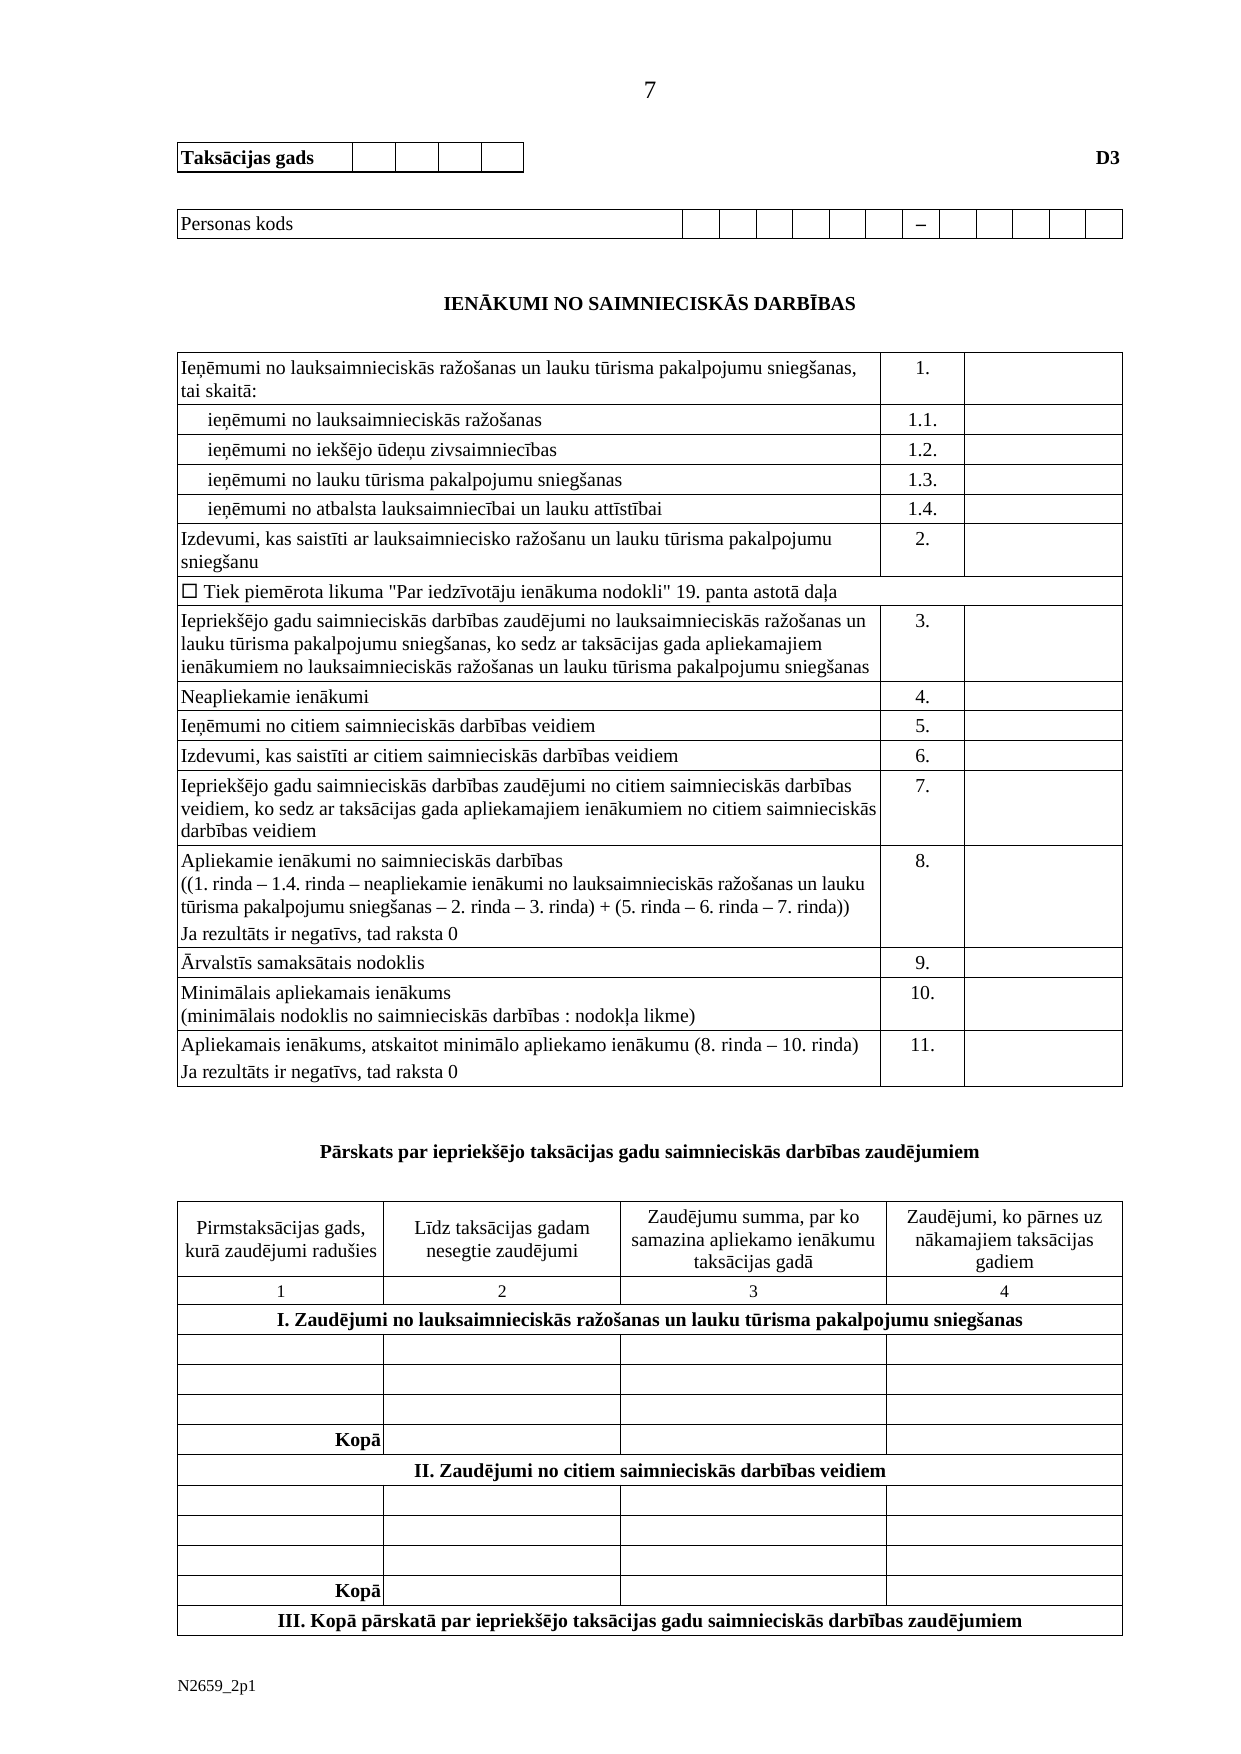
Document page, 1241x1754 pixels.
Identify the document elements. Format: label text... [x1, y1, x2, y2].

table_cell [965, 846, 1122, 947]
table_header Līdz taksācijas gadam nesegtie zaudējumi [384, 1202, 620, 1276]
table_cell [965, 948, 1122, 977]
table_cell [621, 1486, 886, 1514]
table_cell [384, 1365, 620, 1394]
table_cell Ieņēmumi no citiem saimnieciskās darbības veidiem [178, 711, 880, 740]
table_cell [965, 435, 1122, 464]
table_cell [384, 1335, 620, 1364]
table_cell Iepriekšējo gadu saimnieciskās darbības zaudējumi no lauksaimnieciskās ražošanas un lauku tūrisma pakalpojumu sniegšanas, ko sedz ar taksācijas gada apliekamajiem ienākumiem no lauksaimnieciskās ražošanas un lauku tūrisma pakalpojumu sniegšanas [178, 606, 880, 681]
table_cell Neapliekamie ienākumi [178, 682, 880, 710]
table_cell I. Zaudējumi no lauksaimnieciskās ražošanas un lauku tūrisma pakalpojumu sniegšanas [178, 1305, 1122, 1334]
table_cell Apliekamais ienākums, atskaitot minimālo apliekamo ienākumu (8. rinda – 10. rinda) Ja rezultāts ir negatīvs, tad raksta 0 [178, 1031, 880, 1086]
table_cell [965, 405, 1122, 434]
table_cell [965, 978, 1122, 1029]
table_header [965, 353, 1122, 404]
table_cell 5. [881, 711, 964, 740]
table_header Taksācijas gads [178, 143, 352, 171]
table_cell 1.2. [881, 435, 964, 464]
table_header Zaudējumi, ko pārnes uz nākamajiem taksācijas gadiem [887, 1202, 1122, 1276]
table_cell 10. [881, 978, 964, 1029]
table_header [683, 210, 719, 238]
table_cell [178, 1546, 383, 1575]
table_cell 3. [881, 606, 964, 681]
table_cell [887, 1546, 1122, 1575]
table_cell 11. [881, 1031, 964, 1086]
table_cell 7. [881, 771, 964, 845]
table_cell [965, 682, 1122, 710]
table_cell Ārvalstīs samaksātais nodoklis [178, 948, 880, 977]
table_cell [887, 1425, 1122, 1454]
table_cell [965, 771, 1122, 845]
table_header [866, 210, 902, 238]
table_header – [903, 210, 939, 238]
table_cell [887, 1395, 1122, 1424]
table_cell [621, 1425, 886, 1454]
table_cell 2 [384, 1277, 620, 1304]
table_header Zaudējumu summa, par ko samazina apliekamo ienākumu taksācijas gadā [621, 1202, 886, 1276]
table_cell [384, 1395, 620, 1424]
table_cell [384, 1576, 620, 1605]
table_header [1013, 210, 1049, 238]
table_header [793, 210, 829, 238]
table_header [482, 143, 523, 171]
table_header [830, 210, 865, 238]
table_cell [621, 1546, 886, 1575]
table_cell [965, 711, 1122, 740]
table_cell [621, 1576, 886, 1605]
table_cell 8. [881, 846, 964, 947]
table_cell Izdevumi, kas saistīti ar citiem saimnieciskās darbības veidiem [178, 741, 880, 770]
table_header [396, 143, 438, 171]
table_cell [384, 1425, 620, 1454]
table_cell 4 [887, 1277, 1122, 1304]
table_cell ieņēmumi no atbalsta lauksaimniecībai un lauku attīstībai [178, 495, 880, 523]
table_header [720, 210, 756, 238]
table_cell [178, 1365, 383, 1394]
table_cell [178, 1335, 383, 1364]
table_cell [965, 741, 1122, 770]
table_header [1050, 210, 1085, 238]
table_cell Minimālais apliekamais ienākums (minimālais nodoklis no saimnieciskās darbības : nodokļa likme) [178, 978, 880, 1029]
table_cell [965, 524, 1122, 576]
table_cell [965, 1031, 1122, 1086]
table_cell 9. [881, 948, 964, 977]
table_header Personas kods [178, 210, 682, 238]
table_cell 2. [881, 524, 964, 576]
table_header [940, 210, 976, 238]
table_header [757, 210, 792, 238]
table_cell Izdevumi, kas saistīti ar lauksaimniecisko ražošanu un lauku tūrisma pakalpojumu sniegšanu [178, 524, 880, 576]
table_cell [887, 1516, 1122, 1545]
table_cell [887, 1486, 1122, 1514]
table_cell 1.4. [881, 495, 964, 523]
title Pārskats par iepriekšējo taksācijas gadu saimnieciskās darbības zaudējumiem [177, 1137, 1122, 1164]
table_cell Tiek piemērota likuma "Par iedzīvotāju ienākuma nodokli" 19. panta astotā daļa [178, 577, 1122, 605]
table_cell [965, 495, 1122, 523]
table_cell ieņēmumi no lauksaimnieciskās ražošanas [178, 405, 880, 434]
table_header [1086, 210, 1122, 238]
table_header 1. [881, 353, 964, 404]
table_cell ieņēmumi no lauku tūrisma pakalpojumu sniegšanas [178, 465, 880, 493]
table_cell [621, 1335, 886, 1364]
text IENĀKUMI NO SAIMNIECISKĀS DARBĪBAS [177, 288, 1122, 316]
table_cell [621, 1365, 886, 1394]
table_cell [887, 1576, 1122, 1605]
table_header Ieņēmumi no lauksaimnieciskās ražošanas un lauku tūrisma pakalpojumu sniegšanas, tai skaitā: [178, 353, 880, 404]
table_cell [887, 1365, 1122, 1394]
table_cell Iepriekšējo gadu saimnieciskās darbības zaudējumi no citiem saimnieciskās darbības veidiem, ko sedz ar taksācijas gada apliekamajiem ienākumiem no citiem saimnieciskās darbības veidiem [178, 771, 880, 845]
table_header [439, 143, 481, 171]
table_cell [621, 1395, 886, 1424]
table_cell [178, 1516, 383, 1545]
table_header [353, 143, 395, 171]
table_cell 3 [621, 1277, 886, 1304]
table_cell [621, 1516, 886, 1545]
table_cell [178, 1486, 383, 1514]
table_cell 6. [881, 741, 964, 770]
table_header D3 [524, 142, 1123, 171]
table_cell [384, 1486, 620, 1514]
table_cell 1.1. [881, 405, 964, 434]
table_cell 1 [178, 1277, 383, 1304]
table_cell III. Kopā pārskatā par iepriekšējo taksācijas gadu saimnieciskās darbības zaudējumiem [178, 1606, 1122, 1635]
table_cell [178, 1395, 383, 1424]
table_cell [965, 465, 1122, 493]
table_cell 4. [881, 682, 964, 710]
table_cell [887, 1335, 1122, 1364]
table_cell Kopā [178, 1576, 383, 1605]
table_cell [384, 1546, 620, 1575]
table_cell II. Zaudējumi no citiem saimnieciskās darbības veidiem [178, 1455, 1122, 1484]
table_cell Apliekamie ienākumi no saimnieciskās darbības ((1. rinda – 1.4. rinda – neapliekamie ienākumi no lauksaimnieciskās ražošanas un lauku tūrisma pakalpojumu sniegšanas – 2. rinda – 3. rinda) + (5. rinda – 6. rinda – 7. rinda)) Ja rezultāts ir negatīvs, tad raksta 0 [178, 846, 880, 947]
table_cell [965, 606, 1122, 681]
table_cell [384, 1516, 620, 1545]
table_cell ieņēmumi no iekšējo ūdeņu zivsaimniecības [178, 435, 880, 464]
table_cell 1.3. [881, 465, 964, 493]
table_header [977, 210, 1012, 238]
table_cell Kopā [178, 1425, 383, 1454]
table_header Pirmstaksācijas gads, kurā zaudējumi radušies [178, 1202, 383, 1276]
